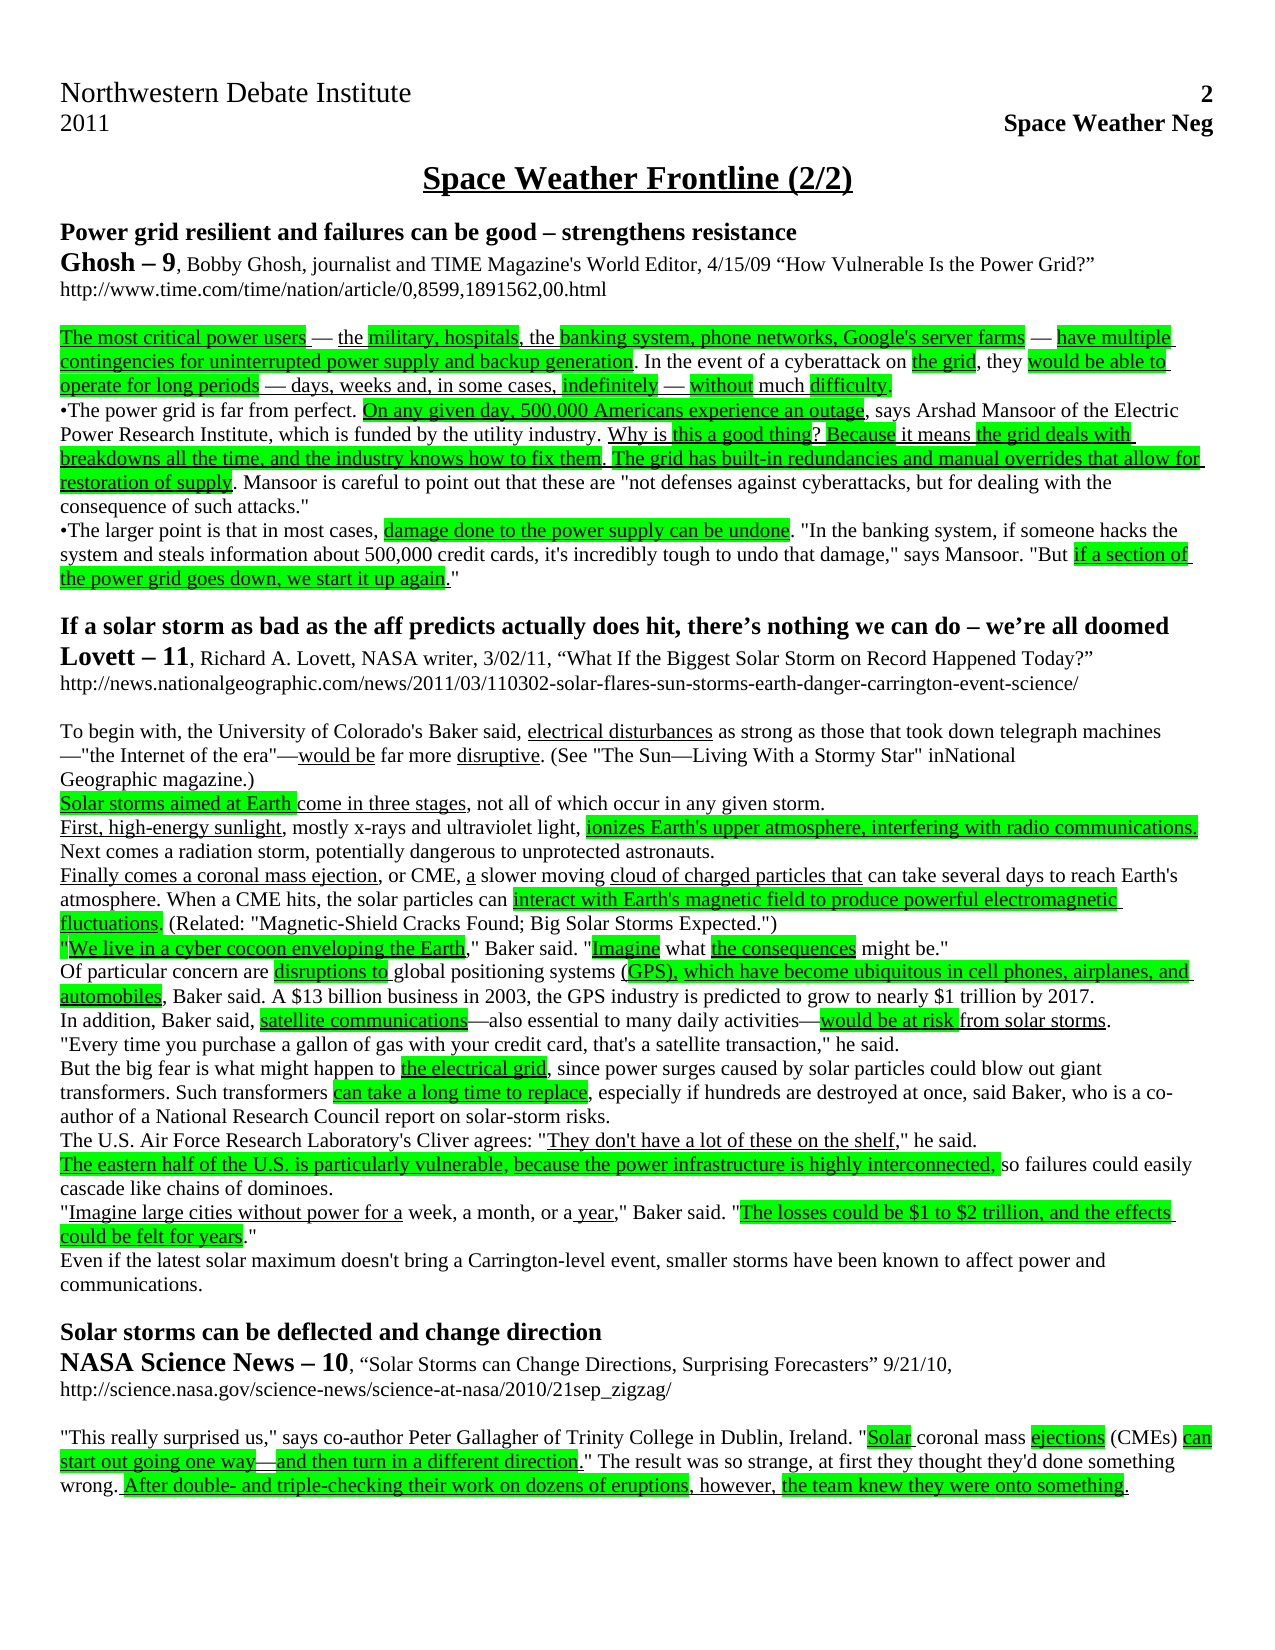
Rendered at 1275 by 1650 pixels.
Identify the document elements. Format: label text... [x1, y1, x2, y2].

text •The power grid is far from perfect. On any given day, 500,000 Americans experience an outage, says Arshad Mansoor of the Electric Power Research Institute, which is funded by the utility industry. Why is this a good thing? Because it means the grid deals with breakdowns all the time, and the industry knows how to fix them. The grid has built-in redundancies and manual overrides that allow for restoration of supply. Mansoor is careful to point out that these are "not defenses against cyberattacks, but for dealing with the consequence of such attacks." [60, 397, 1215, 518]
text First, high-energy sunlight, mostly x-rays and ultraviolet light, ionizes Earth's upper atmosphere, interfering with radio communications. Next comes a radiation storm, potentially dangerous to unprotected astronauts. [60, 815, 1215, 863]
text Of particular concern are disruptions to global positioning systems (GPS), which have become ubiquitous in cell phones, airplanes, and automobiles, Baker said. A $13 billion business in 2003, the GPS industry is predicted to grow to nearly $1 trillion by 2017. [60, 959, 1215, 1008]
text "We live in a cyber cocoon enveloping the Earth," Baker said. "Imagine what the consequences might be." [856, 935, 1215, 959]
text The U.S. Air Force Research Laboratory's Cliver agrees: "They don't have a lot of these on the shelf," he said. [60, 1128, 1215, 1152]
text To begin with, the University of Colorado's Baker said, electrical disturbances as strong as those that took down telegraph machines—"the Internet of the era"—would be far more disruptive. (See "The Sun—Living With a Stormy Star" inNational Geographic magazine.) [60, 719, 1215, 791]
text "Every time you purchase a gallon of gas with your credit card, that's a satellite transaction," he said. [60, 1032, 1215, 1056]
text "Imagine large cities without power for a week, a month, or a year," Baker said. "The losses could be $1 to $2 trillion, and the effects could be felt for years." [60, 1200, 1215, 1248]
text But the big fear is what might happen to the electrical grid, since power surges caused by solar particles could blow out giant transformers. Such transformers can take a long time to replace, especially if hundreds are destroyed at once, said Baker, who is a co-author of a National Research Council report on solar-storm risks. [60, 1056, 1215, 1128]
subtitle Solar storms can be deflected and change direction [60, 1317, 1215, 1346]
subtitle Space Weather Frontline (2/2) [60, 158, 1215, 196]
subtitle If a solar storm as bad as the aff predicts actually does hit, there’s nothing we can do – we’re all doomed [60, 611, 1215, 639]
text Ghosh – 9, Bobby Ghosh, journalist and TIME Magazine's World Editor, 4/15/09 “How Vulnerable Is the Power Grid?” http://www.time.com/time/nation/article/0,8599,1891562,00.html [60, 246, 1215, 301]
text Solar storms aimed at Earth come in three stages, not all of which occur in any given storm. [297, 791, 1215, 815]
text •The larger point is that in most cases, damage done to the power supply can be undone. "In the banking system, if someone hacks the system and steals information about 500,000 credit cards, it's incredibly tough to undo that damage," says Mansoor. "But if a section of the power grid goes down, we start it up again." [60, 518, 1215, 590]
text Finally comes a coronal mass ejection, or CME, a slower moving cloud of charged particles that can take several days to reach Earth's atmosphere. When a CME hits, the solar particles can interact with Earth's magnetic field to produce powerful electromagnetic fluctuations. (Related: "Magnetic-Shield Cracks Found; Big Solar Storms Expected.") [60, 863, 1215, 935]
text Even if the latest solar maximum doesn't bring a Carrington-level event, smaller storms have been known to affect power and communications. [60, 1248, 1215, 1296]
subtitle Power grid resilient and failures can be good – strengthens resistance [60, 217, 1215, 246]
text The most critical power users — the military, hospitals, the banking system, phone networks, Google's server farms — have multiple contingencies for uninterrupted power supply and backup generation. In the event of a cyberattack on the grid, they would be able to operate for long periods — days, weeks and, in some cases, indefinitely — without much difficulty. [60, 325, 1215, 397]
text In addition, Baker said, satellite communications—also essential to many daily activities—would be at risk from solar storms. [468, 1008, 820, 1032]
text "This really surprised us," says co-author Peter Gallagher of Trinity College in Dublin, Ireland. "Solar coronal mass ejections (CMEs) can start out going one way—and then turn in a different direction." The result was so strange, at first they thought they'd done something wrong. After double- and triple-checking their work on dozens of eruptions, however, the team knew they were onto something. [60, 1425, 1215, 1497]
text The eastern half of the U.S. is particularly vulnerable, because the power infrastructure is highly interconnected, so failures could easily cascade like chains of dominoes. [60, 1152, 1215, 1200]
text Lovett – 11, Richard A. Lovett, NASA writer, 3/02/11, “What If the Biggest Solar Storm on Record Happened Today?” http://news.nationalgeographic.com/news/2011/03/110302-solar-flares-sun-storms-earth-danger-carrington-event-science/ [60, 639, 1215, 695]
text NASA Science News – 10, “Solar Storms can Change Directions, Surprising Forecasters” 9/21/10, http://science.nasa.gov/science-news/science-at-nasa/2010/21sep_zigzag/ [60, 1346, 1215, 1401]
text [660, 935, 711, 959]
